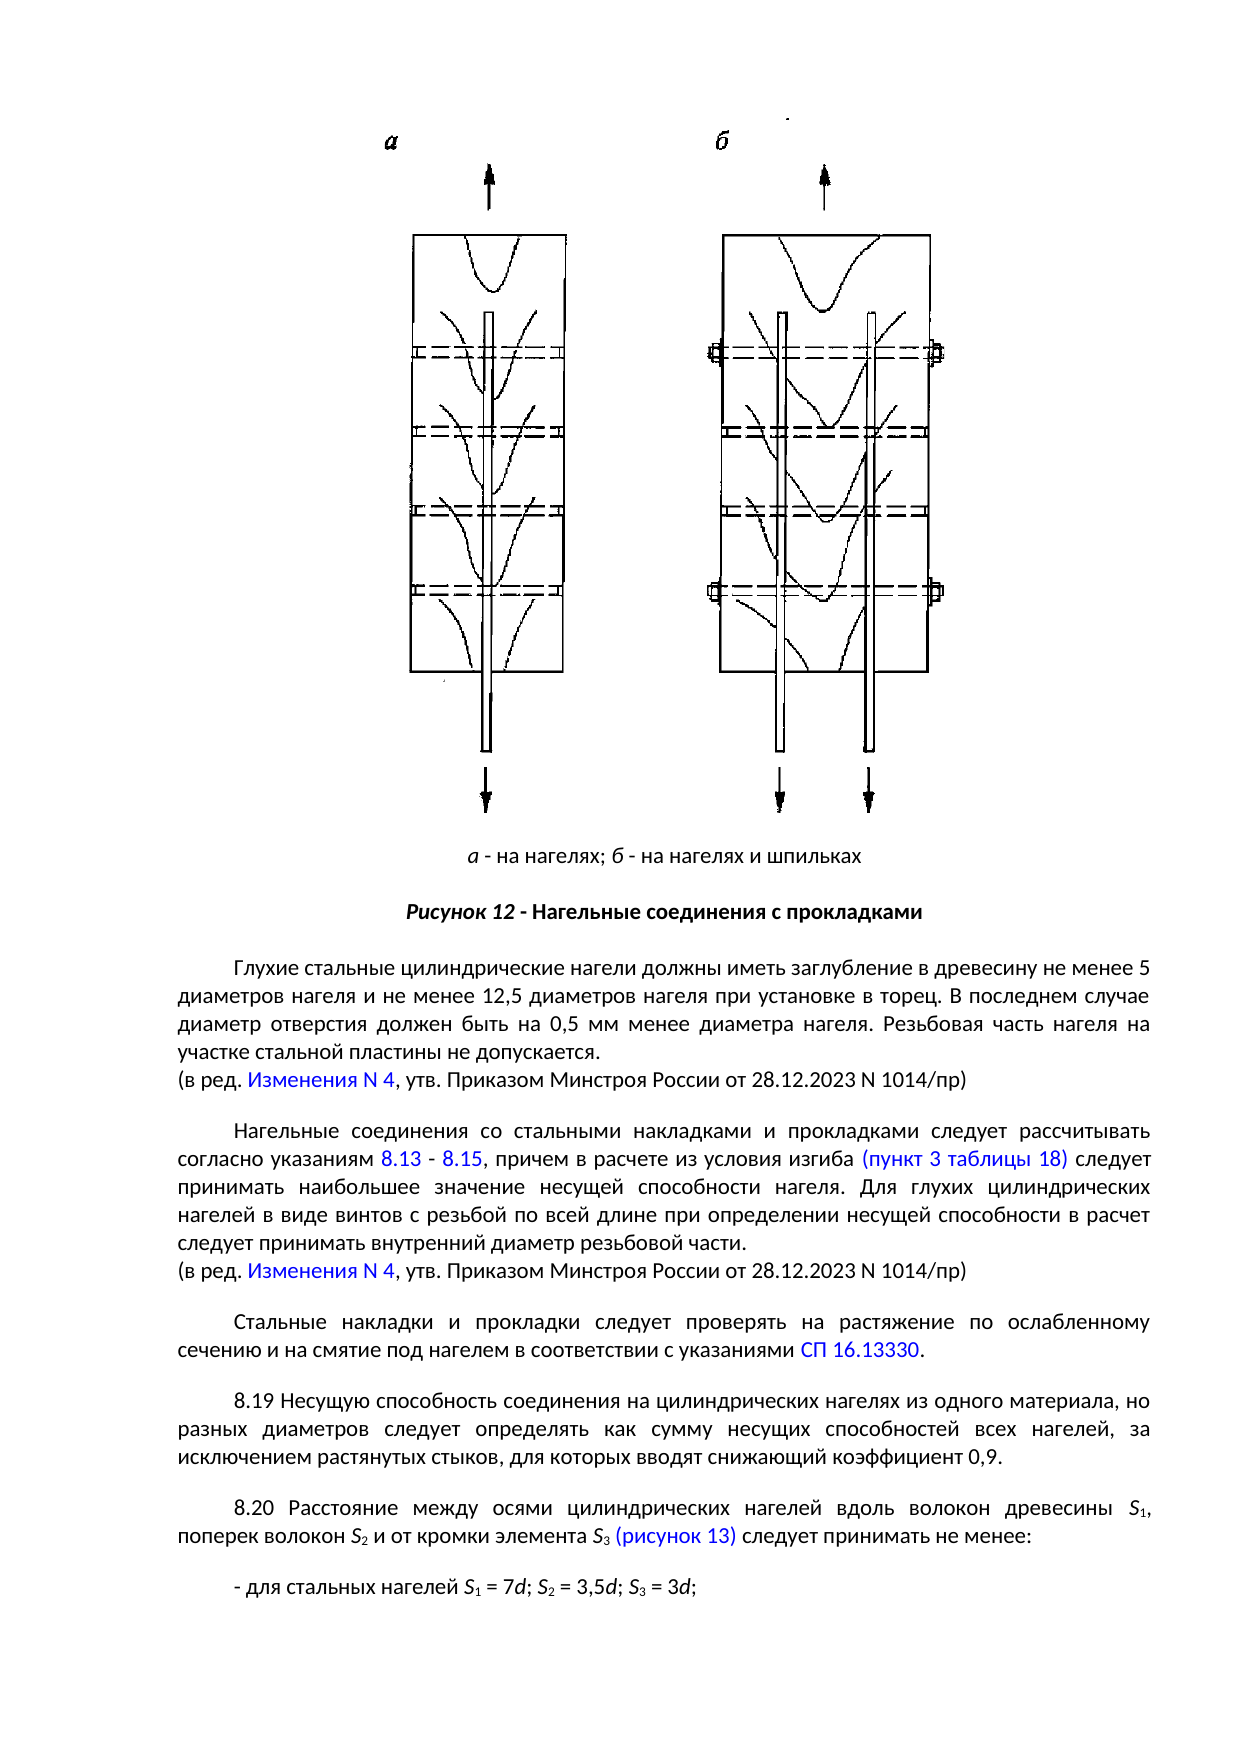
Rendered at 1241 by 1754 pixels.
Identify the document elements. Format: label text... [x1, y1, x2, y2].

text Глухие стальные цилиндрические нагели должны иметь заглубление в древесину не менее 5 диаметров нагеля и не менее 12,5 диаметров нагеля при установке в торец. В последнем случае диаметр отверстия должен быть на 0,5 мм менее диаметра нагеля. Резьбовая часть нагеля на участке стальной пластины не допускается. [177, 953, 1152, 1065]
text Стальные накладки и прокладки следует проверять на растяжение по ослабленному сечению и на смятие под нагелем в соответствии с указаниями СП 16.13330. [177, 1307, 1152, 1363]
text Нагельные соединения со стальными накладками и прокладками следует рассчитывать согласно указаниям 8.13 - 8.15, причем в расчете из условия изгиба (пункт 3 таблицы 18) следует принимать наибольшее значение несущей способности нагеля. Для глухих цилиндрических нагелей в виде винтов с резьбой по всей длине при определении несущей способности в расчет следует принимать внутренний диаметр резьбовой части. [177, 1116, 1152, 1256]
text а - на нагелях; б - на нагелях и шпильках [177, 841, 1152, 869]
text - для стальных нагелей S1 = 7d; S2 = 3,5d; S3 = 3d; [177, 1572, 1152, 1600]
text 8.19 Несущую способность соединения на цилиндрических нагелях из одного материала, но разных диаметров следует определять как сумму несущих способностей всех нагелей, за исключением растянутых стыков, для которых вводят снижающий коэффициент 0,9. [177, 1386, 1152, 1470]
text Рисунок 12 - Нагельные соединения с прокладками [177, 897, 1152, 925]
text (в ред. Изменения N 4, утв. Приказом Минстроя России от 28.12.2023 N 1014/пр) [177, 1065, 1152, 1093]
text (в ред. Изменения N 4, утв. Приказом Минстроя России от 28.12.2023 N 1014/пр) [177, 1256, 1152, 1284]
picture [384, 118, 945, 813]
text 8.20 Расстояние между осями цилиндрических нагелей вдоль волокон древесины S1, поперек волокон S2 и от кромки элемента S3 (рисунок 13) следует принимать не менее: [177, 1493, 1152, 1549]
